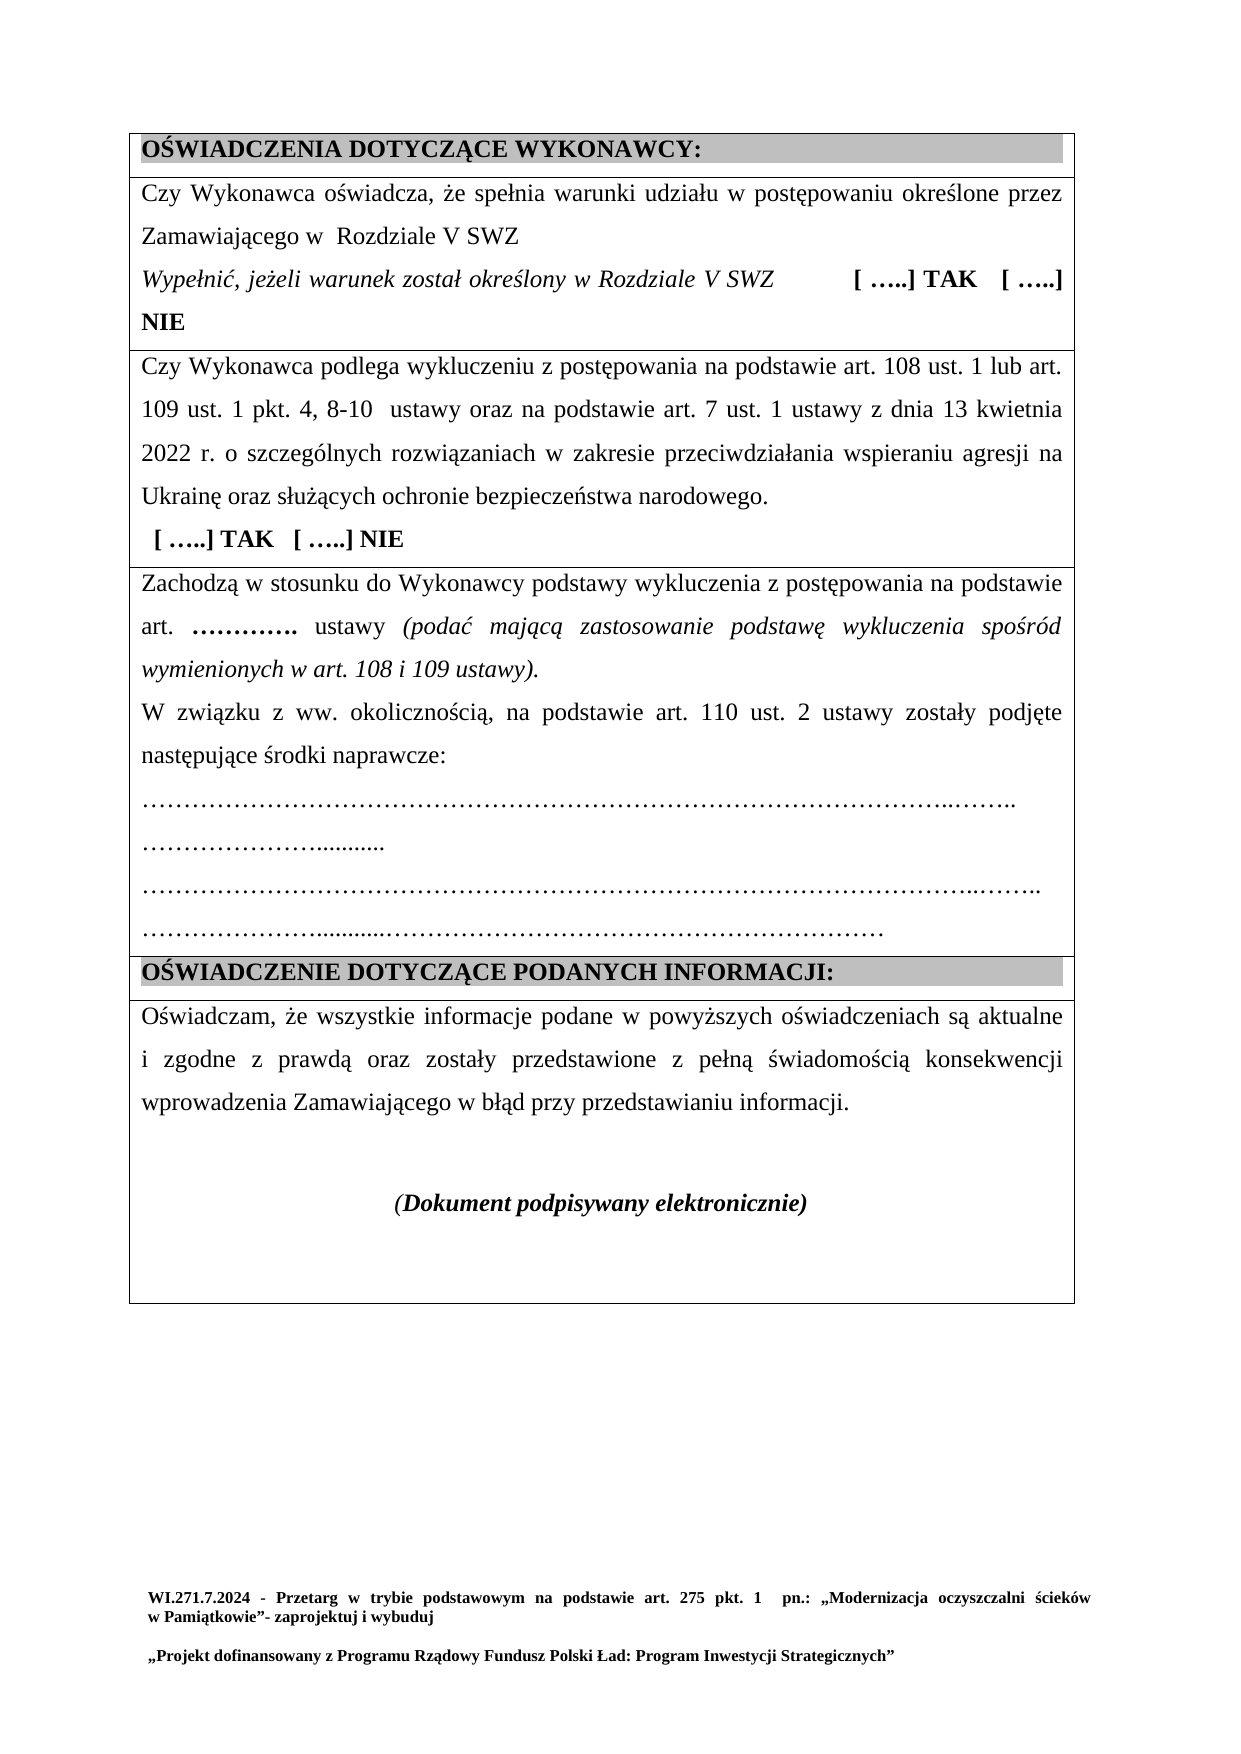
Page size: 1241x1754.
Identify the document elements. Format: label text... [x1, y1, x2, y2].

table_cell Czy Wykonawca oświadcza, że spełnia warunki udziału w postępowaniu określone przez Zamawiającego w Rozdziale V SWZ Wypełnić, jeżeli warunek został określony w Rozdziale V SWZ [ …..] TAK [ …..] NIE [130, 178, 1074, 350]
table_cell Oświadczam, że wszystkie informacje podane w powyższych oświadczeniach są aktualne i zgodne z prawdą oraz zostały przedstawione z pełną świadomością konsekwencji wprowadzenia Zamawiającego w błąd przy przedstawianiu informacji. (Dokument podpisywany elektronicznie) [130, 1001, 1074, 1303]
table_cell Czy Wykonawca podlega wykluczeniu z postępowania na podstawie art. 108 ust. 1 lub art. 109 ust. 1 pkt. 4, 8-10 ustawy oraz na podstawie art. 7 ust. 1 ustawy z dnia 13 kwietnia 2022 r. o szczególnych rozwiązaniach w zakresie przeciwdziałania wspieraniu agresji na Ukrainę oraz służących ochronie bezpieczeństwa narodowego. [ …..] TAK [ …..] NIE [130, 351, 1074, 567]
table_cell Zachodzą w stosunku do Wykonawcy podstawy wykluczenia z postępowania na podstawie art. …………. ustawy (podać mającą zastosowanie podstawę wykluczenia spośród wymienionych w art. 108 i 109 ustawy). W związku z ww. okolicznością, na podstawie art. 110 ust. 2 ustawy zostały podjęte następujące środki naprawcze: ……………………………………………………………………………………..……..…………………...........………………………………………………………………………………………..……..…………………...........…………………………………………………… [130, 568, 1074, 956]
table_cell OŚWIADCZENIE DOTYCZĄCE PODANYCH INFORMACJI: [130, 957, 1074, 1000]
table_cell OŚWIADCZENIA DOTYCZĄCE WYKONAWCY: [130, 134, 1074, 177]
